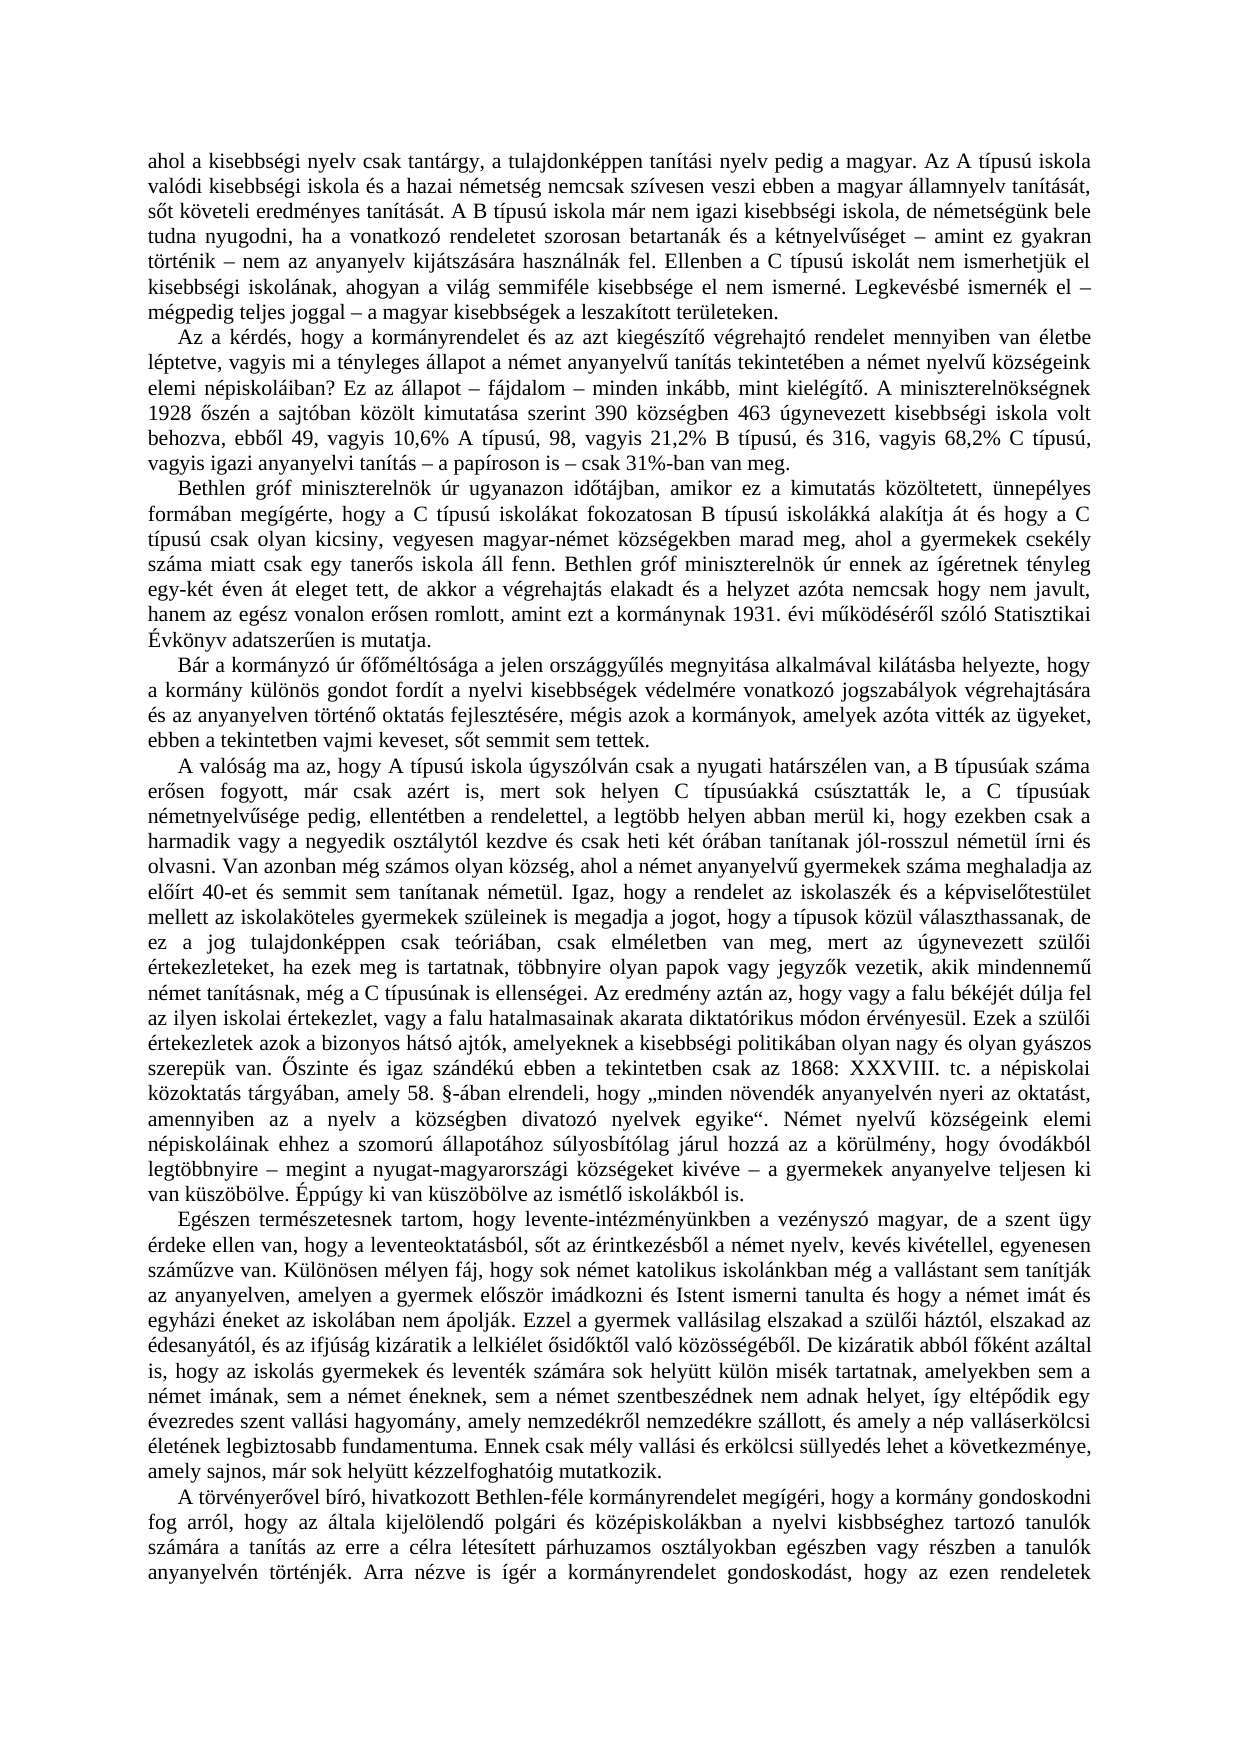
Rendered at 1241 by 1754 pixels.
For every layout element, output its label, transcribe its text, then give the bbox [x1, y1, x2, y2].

text A valóság ma az, hogy A típusú iskola úgyszólván csak a nyugati határszélen van, a B típusúak száma erősen fogyott, már csak azért is, mert sok helyen C típusúakká csúsztatták le, a C típusúak németnyelvűsége pedig, ellentétben a rendelettel, a legtöbb helyen abban merül ki, hogy ezekben csak a harmadik vagy a negyedik osztálytól kezdve és csak heti két órában tanítanak jól-rosszul németül írni és olvasni. Van azonban még számos olyan község, ahol a német anyanyelvű gyermekek száma meghaladja az előírt 40-et és semmit sem tanítanak németül. Igaz, hogy a rendelet az iskolaszék és a képviselőtestület mellett az iskolaköteles gyermekek szüleinek is megadja a jogot, hogy a típusok közül választhassanak, de ez a jog tulajdonképpen csak teóriában, csak elméletben van meg, mert az úgynevezett szülői értekezleteket, ha ezek meg is tartatnak, többnyire olyan papok vagy jegyzők vezetik, akik mindennemű német tanításnak, még a C típusúnak is ellenségei. Az eredmény aztán az, hogy vagy a falu békéjét dúlja fel az ilyen iskolai értekezlet, vagy a falu hatalmasainak akarata diktatórikus módon érvényesül. Ezek a szülői értekezletek azok a bizonyos hátsó ajtók, amelyeknek a kisebbségi politikában olyan nagy és olyan gyászos szerepük van. Őszinte és igaz szándékú ebben a tekintetben csak az 1868: XXXVIII. tc. a népiskolai közoktatás tárgyában, amely 58. §-ában elrendeli, hogy „minden növendék anyanyelvén nyeri az oktatást, amennyiben az a nyelv a községben divatozó nyelvek egyike“. Német nyelvű községeink elemi népiskoláinak ehhez a szomorú állapotához súlyosbítólag járul hozzá az a körülmény, hogy óvodákból legtöbbnyire – megint a nyugat-magyarországi községeket kivéve – a gyermekek anyanyelve teljesen ki van küszöbölve. Éppúgy ki van küszöbölve az ismétlő iskolákból is. [148, 753, 1093, 1206]
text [148, 1484, 1093, 1584]
text Az a kérdés, hogy a kormányrendelet és az azt kiegészítő végrehajtó rendelet mennyiben van életbe léptetve, vagyis mi a tényleges állapot a német anyanyelvű tanítás tekintetében a német nyelvű községeink elemi népiskoláiban? Ez az állapot – fájdalom – minden inkább, mint kielégítő. A miniszterelnökségnek 1928 őszén a sajtóban közölt kimutatása szerint 390 községben 463 úgynevezett kisebbségi iskola volt behozva, ebből 49, vagyis 10,6% A típusú, 98, vagyis 21,2% B típusú, és 316, vagyis 68,2% C típusú, vagyis igazi anyanyelvi tanítás – a papíroson is – csak 31%-ban van meg. [148, 324, 1093, 475]
text Bethlen gróf miniszterelnök úr ugyanazon időtájban, amikor ez a kimutatás közöltetett, ünnepélyes formában megígérte, hogy a C típusú iskolákat fokozatosan B típusú iskolákká alakítja át és hogy a C típusú csak olyan kicsiny, vegyesen magyar-német községekben marad meg, ahol a gyermekek csekély száma miatt csak egy tanerős iskola áll fenn. Bethlen gróf miniszterelnök úr ennek az ígéretnek tényleg egy-két éven át eleget tett, de akkor a végrehajtás elakadt és a helyzet azóta nemcsak hogy nem javult, hanem az egész vonalon erősen romlott, amint ezt a kormánynak 1931. évi működéséről szóló Statisztikai Évkönyv adatszerűen is mutatja. [148, 475, 1093, 652]
text Bár a kormányzó úr őfőméltósága a jelen országgyűlés megnyitása alkalmával kilátásba helyezte, hogy a kormány különös gondot fordít a nyelvi kisebbségek védelmére vonatkozó jogszabályok végrehajtására és az anyanyelven történő oktatás fejlesztésére, mégis azok a kormányok, amelyek azóta vitték az ügyeket, ebben a tekintetben vajmi keveset, sőt semmit sem tettek. [148, 652, 1093, 753]
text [148, 148, 1093, 324]
text Egészen természetesnek tartom, hogy levente-intézményünkben a vezényszó magyar, de a szent ügy érdeke ellen van, hogy a leventeoktatásból, sőt az érintkezésből a német nyelv, kevés kivétellel, egyenesen száműzve van. Különösen mélyen fáj, hogy sok német katolikus iskolánkban még a vallástant sem tanítják az anyanyelven, amelyen a gyermek először imádkozni és Istent ismerni tanulta és hogy a német imát és egyházi éneket az iskolában nem ápolják. Ezzel a gyermek vallásilag elszakad a szülői háztól, elszakad az édesanyától, és az ifjúság kizáratik a lelkiélet ősidőktől való közösségéből. De kizáratik abból főként azáltal is, hogy az iskolás gyermekek és leventék számára sok helyütt külön misék tartatnak, amelyekben sem a német imának, sem a német éneknek, sem a német szentbeszédnek nem adnak helyet, így eltépődik egy évezredes szent vallási hagyomány, amely nemzedékről nemzedékre szállott, és amely a nép valláserkölcsi életének legbiztosabb fundamentuma. Ennek csak mély vallási és erkölcsi süllyedés lehet a következménye, amely sajnos, már sok helyütt kézzelfoghatóig mutatkozik. [148, 1206, 1093, 1484]
